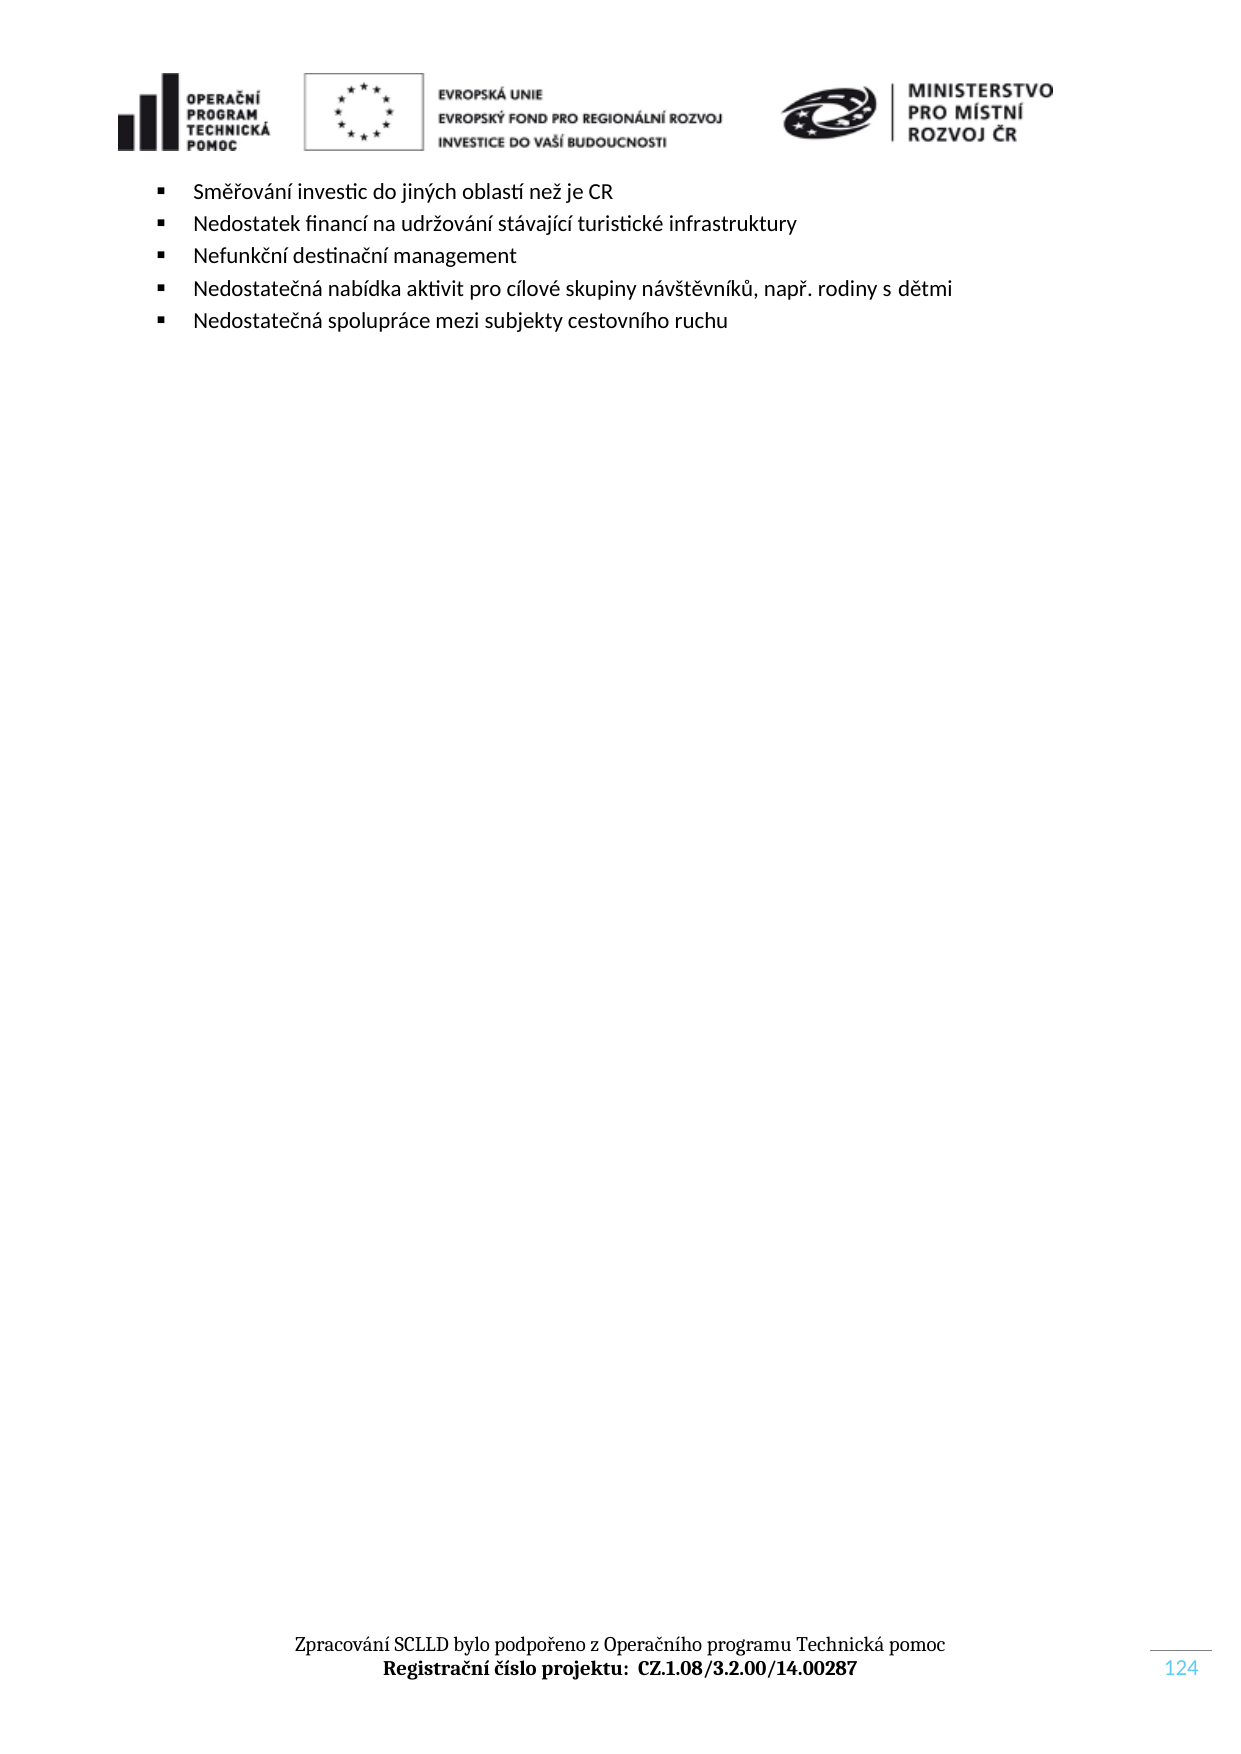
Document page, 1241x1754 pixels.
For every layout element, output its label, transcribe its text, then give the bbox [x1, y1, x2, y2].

list Nedostatek financí na udržování stávající turistické infrastruktury [156, 209, 1122, 237]
list Nedostatečná spolupráce mezi subjekty cestovního ruchu [156, 306, 1122, 334]
list Nedostatečná nabídka aktivit pro cílové skupiny návštěvníků, např. rodiny s dětmi [156, 274, 1122, 302]
list Směřování investic do jiných oblastí než je CR [156, 177, 1122, 205]
picture [118, 73, 1053, 151]
list Nefunkční destinační management [156, 242, 1122, 269]
